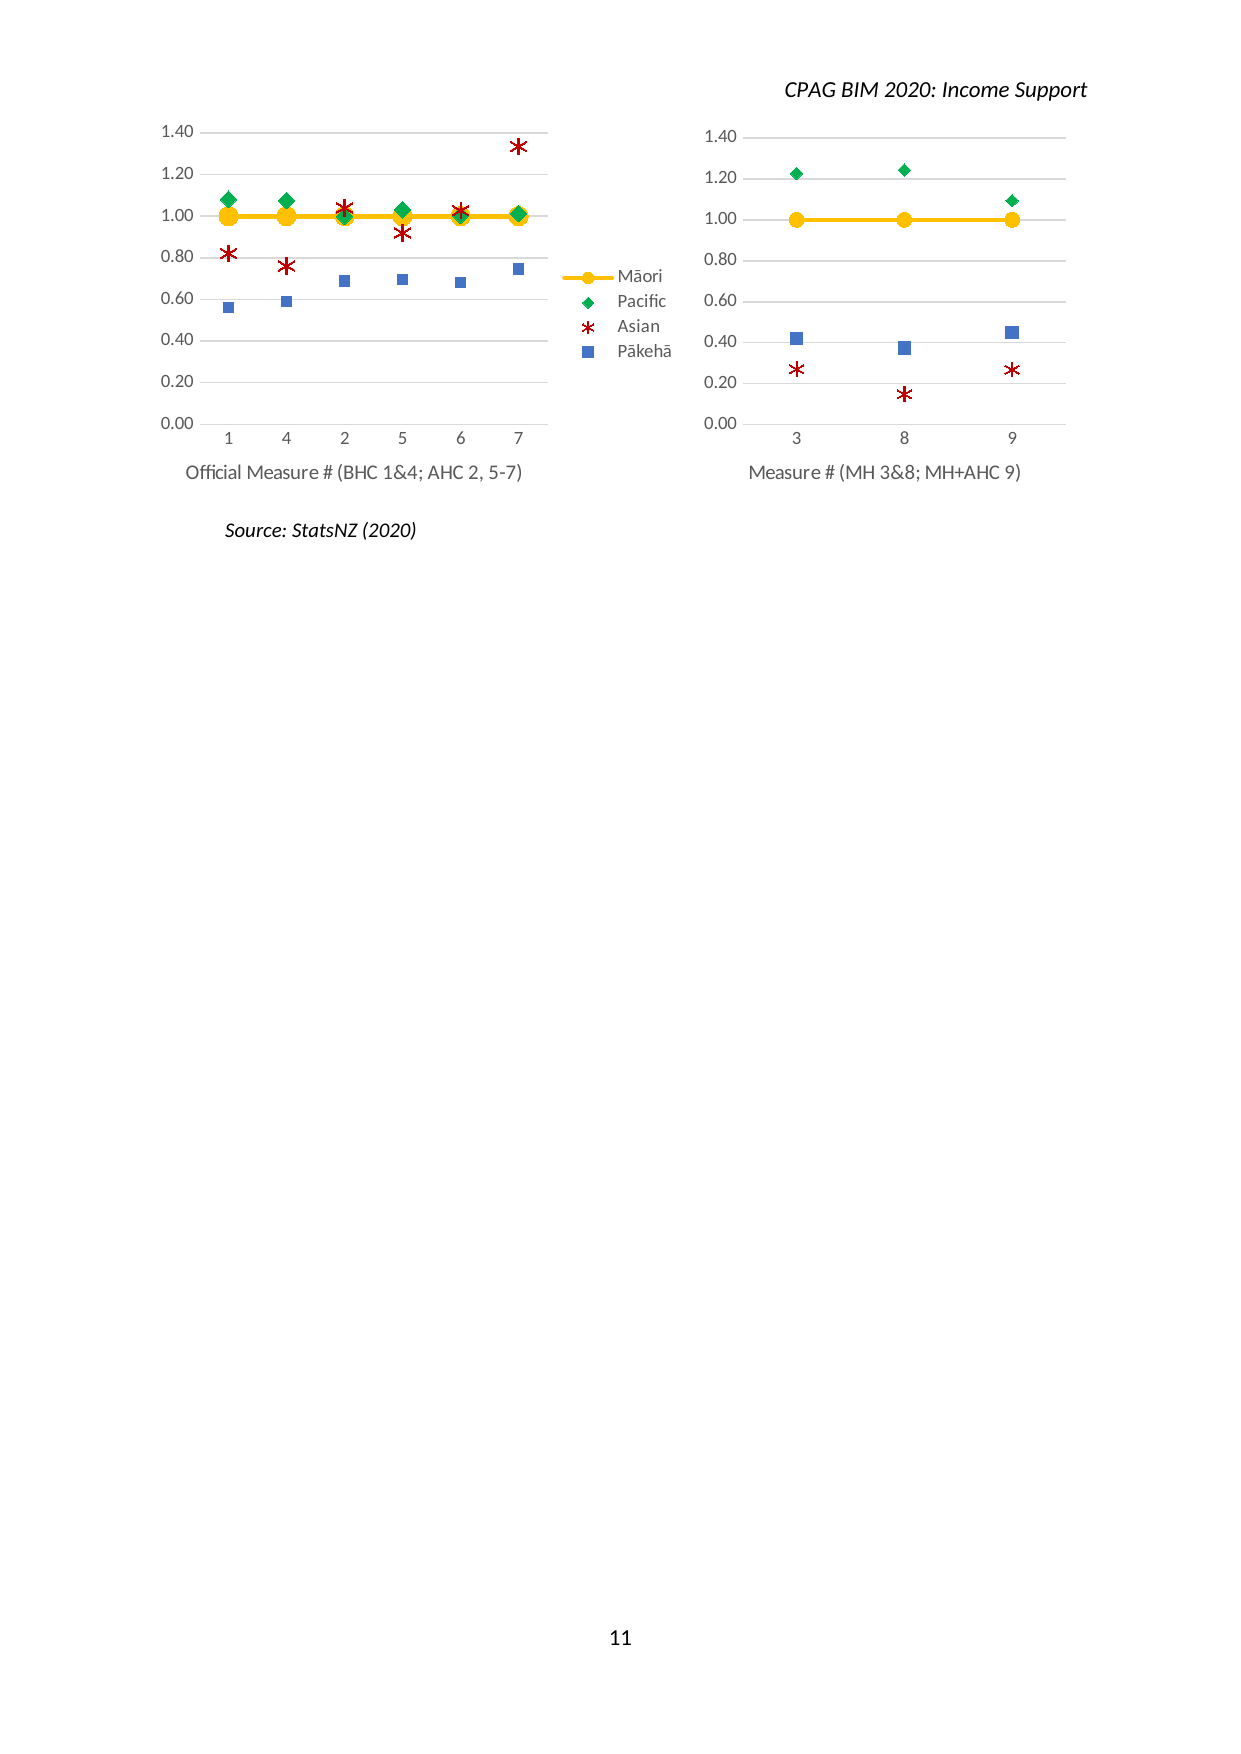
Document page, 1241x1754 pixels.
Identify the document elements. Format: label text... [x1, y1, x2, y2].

list Source: StatsNZ (2020) [150, 116, 1090, 542]
